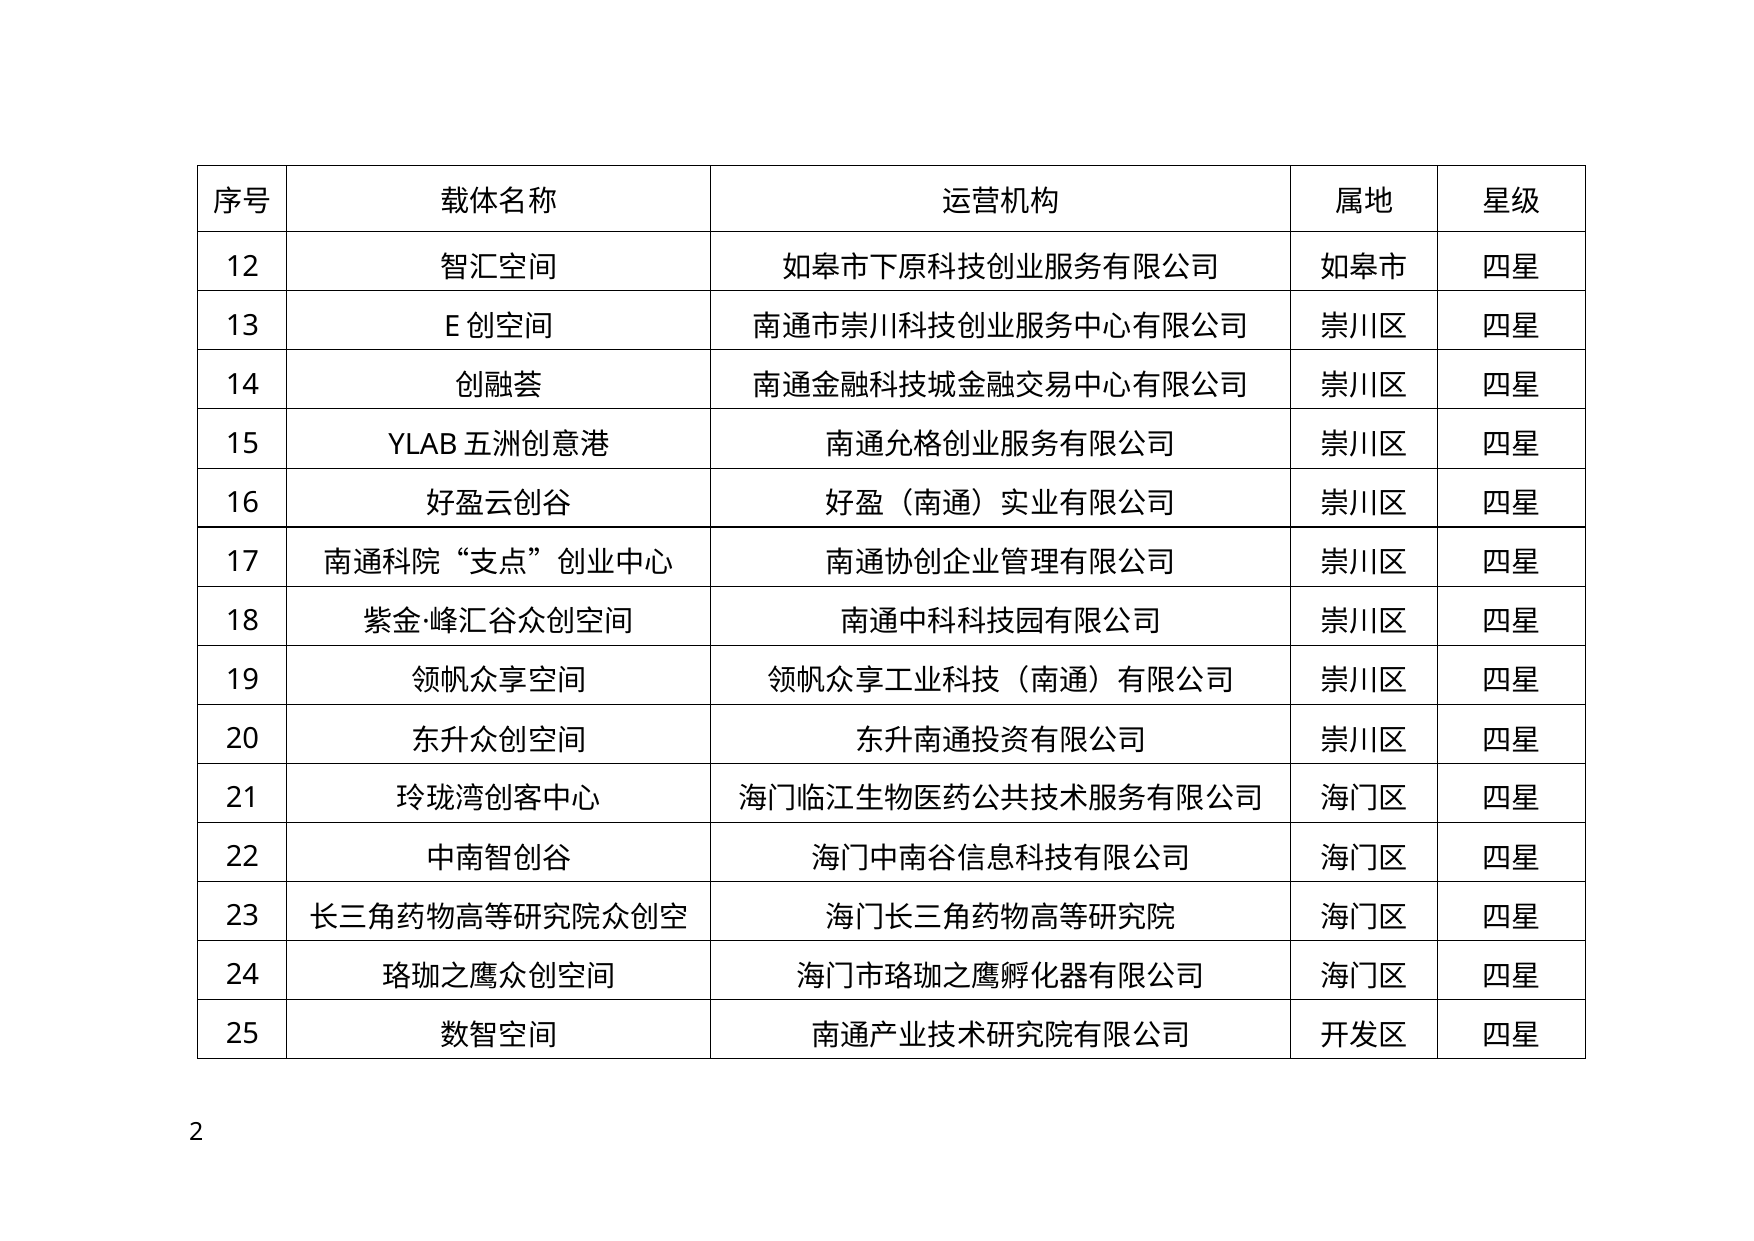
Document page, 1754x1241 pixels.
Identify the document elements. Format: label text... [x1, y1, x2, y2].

table_cell 崇川区 [1291, 528, 1437, 586]
table_cell 四星 [1438, 764, 1585, 822]
table_cell 南通允格创业服务有限公司 [711, 409, 1290, 467]
table_header 运营机构 [711, 166, 1290, 231]
table_cell 南通市崇川科技创业服务中心有限公司 [711, 291, 1290, 349]
table_cell 19 [198, 646, 286, 704]
table_cell 紫金·峰汇谷众创空间 [287, 587, 710, 644]
table_cell 海门中南谷信息科技有限公司 [711, 823, 1290, 881]
table_cell 四星 [1438, 646, 1585, 704]
table_cell 18 [198, 587, 286, 644]
table_cell 四星 [1438, 941, 1585, 999]
table_cell 崇川区 [1291, 291, 1437, 349]
table_cell 数智空间 [287, 1000, 710, 1058]
table_cell 四星 [1438, 705, 1585, 763]
table_cell 四星 [1438, 823, 1585, 881]
table_cell 创融荟 [287, 350, 710, 408]
table_cell 15 [198, 409, 286, 467]
table_cell 20 [198, 705, 286, 763]
table_cell 珞珈之鹰众创空间 [287, 941, 710, 999]
table_cell 好盈（南通）实业有限公司 [711, 469, 1290, 526]
table_cell 23 [198, 882, 286, 940]
table_cell 海门区 [1291, 764, 1437, 822]
table_cell 南通产业技术研究院有限公司 [711, 1000, 1290, 1058]
table_cell 好盈云创谷 [287, 469, 710, 526]
table_cell 21 [198, 764, 286, 822]
table_cell 南通科院“支点”创业中心 [287, 528, 710, 586]
table_cell 四星 [1438, 350, 1585, 408]
table_cell 海门长三角药物高等研究院 [711, 882, 1290, 940]
table_cell 南通中科科技园有限公司 [711, 587, 1290, 644]
table_header 序号 [198, 166, 286, 231]
table_cell 12 [198, 232, 286, 290]
table_cell 22 [198, 823, 286, 881]
table_cell 领帆众享空间 [287, 646, 710, 704]
table_cell 长三角药物高等研究院众创空间 [287, 882, 710, 940]
table_cell 海门区 [1291, 941, 1437, 999]
table_cell 崇川区 [1291, 705, 1437, 763]
table_cell 领帆众享工业科技（南通）有限公司 [711, 646, 1290, 704]
table_cell 海门市珞珈之鹰孵化器有限公司 [711, 941, 1290, 999]
table_cell 玲珑湾创客中心 [287, 764, 710, 822]
table_cell 四星 [1438, 291, 1585, 349]
table_cell 海门区 [1291, 882, 1437, 940]
table_cell 海门临江生物医药公共技术服务有限公司 [711, 764, 1290, 822]
table_cell 海门区 [1291, 823, 1437, 881]
table_cell 17 [198, 528, 286, 586]
table_cell 24 [198, 941, 286, 999]
table_cell 四星 [1438, 409, 1585, 467]
table_cell 四星 [1438, 882, 1585, 940]
table_cell 四星 [1438, 469, 1585, 526]
table_cell 中南智创谷 [287, 823, 710, 881]
table_cell 13 [198, 291, 286, 349]
table_cell YLAB五洲创意港 [287, 409, 710, 467]
table_cell 25 [198, 1000, 286, 1058]
table_cell 崇川区 [1291, 409, 1437, 467]
table_cell 14 [198, 350, 286, 408]
table_cell 16 [198, 469, 286, 526]
table_cell 如皋市下原科技创业服务有限公司 [711, 232, 1290, 290]
table_cell 开发区 [1291, 1000, 1437, 1058]
table_cell 南通金融科技城金融交易中心有限公司 [711, 350, 1290, 408]
table_cell 东升众创空间 [287, 705, 710, 763]
table_header 载体名称 [287, 166, 710, 231]
table_cell 崇川区 [1291, 587, 1437, 644]
table_cell 东升南通投资有限公司 [711, 705, 1290, 763]
table_cell 南通协创企业管理有限公司 [711, 528, 1290, 586]
table_cell 崇川区 [1291, 469, 1437, 526]
table_cell 四星 [1438, 1000, 1585, 1058]
table_cell 智汇空间 [287, 232, 710, 290]
table_cell E创空间 [287, 291, 710, 349]
table_cell 崇川区 [1291, 646, 1437, 704]
table_cell 四星 [1438, 232, 1585, 290]
table_cell 四星 [1438, 528, 1585, 586]
table_cell 四星 [1438, 587, 1585, 644]
table_cell 崇川区 [1291, 350, 1437, 408]
table_cell 如皋市 [1291, 232, 1437, 290]
table_header 星级 [1438, 166, 1585, 231]
table_header 属地 [1291, 166, 1437, 231]
